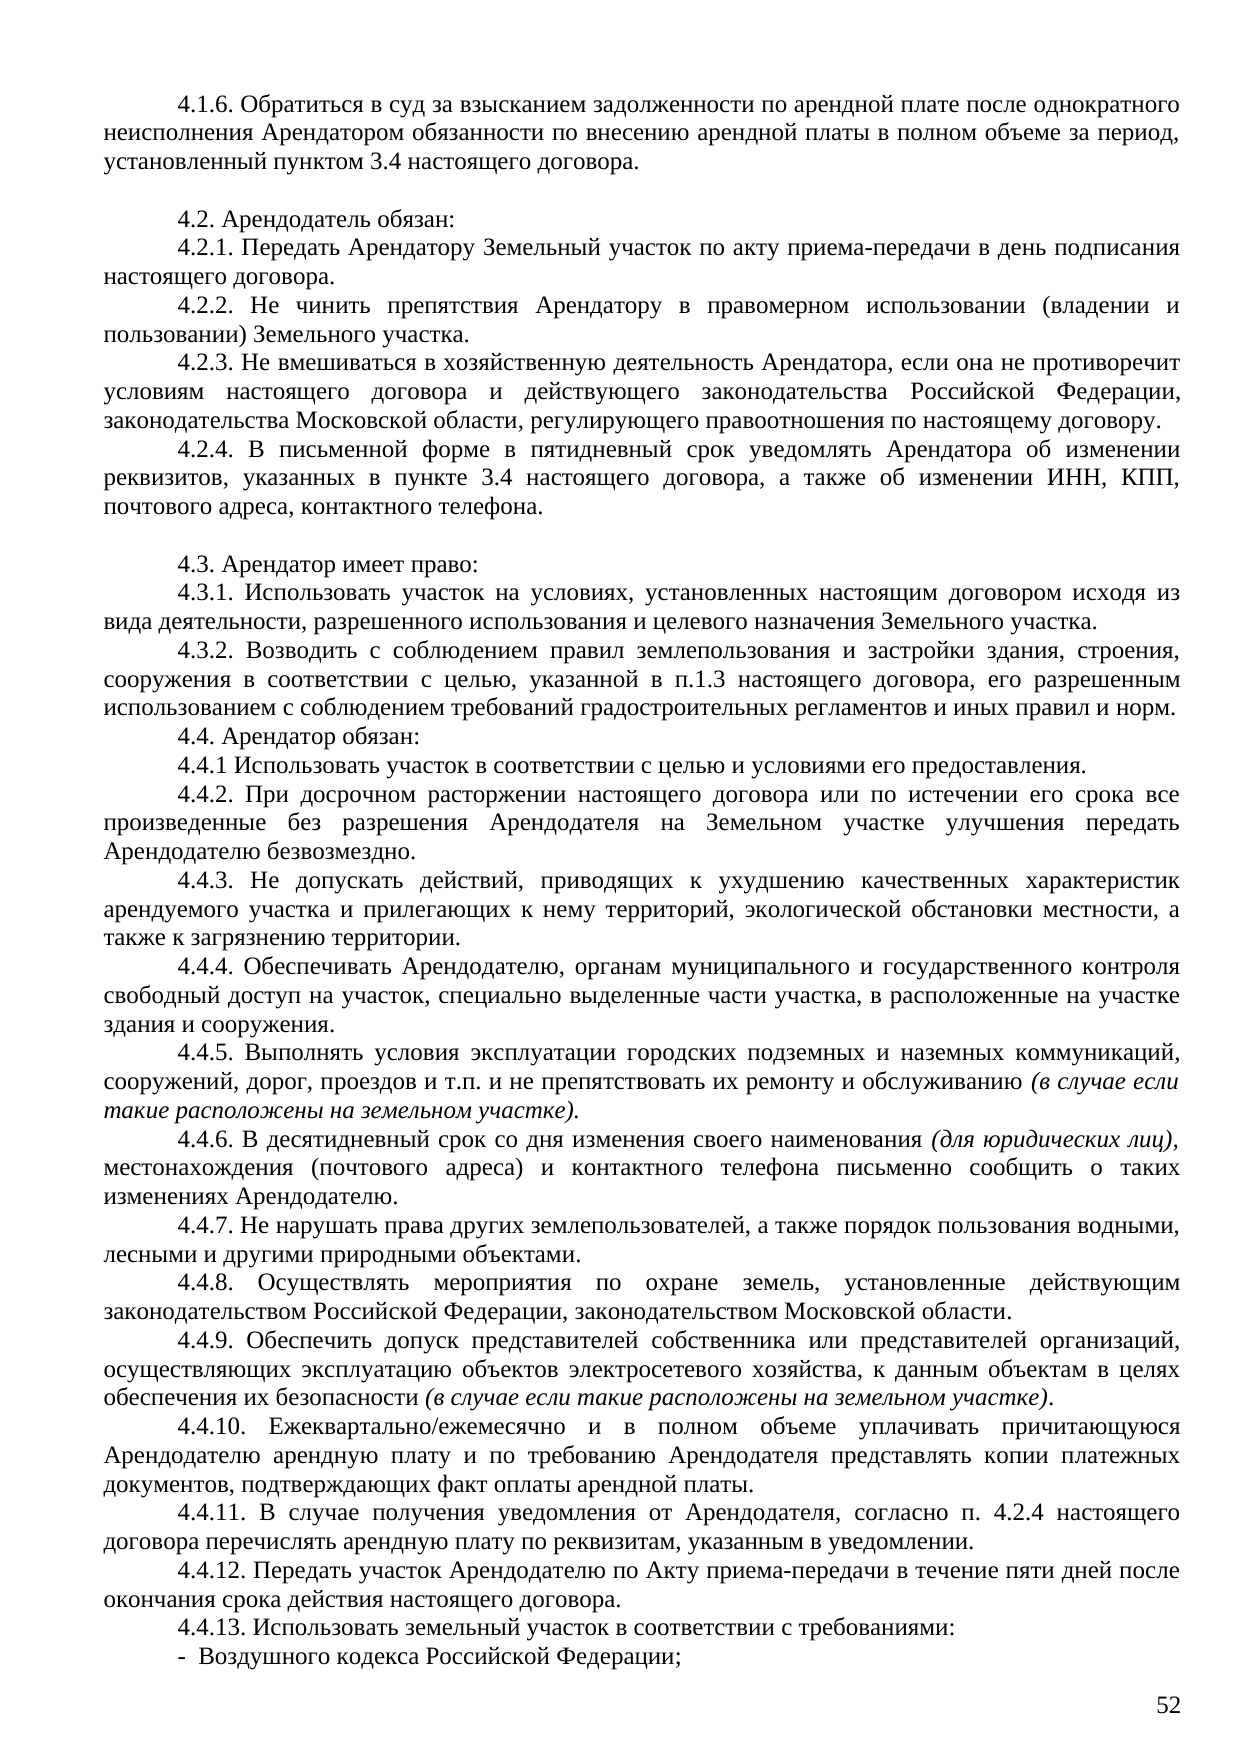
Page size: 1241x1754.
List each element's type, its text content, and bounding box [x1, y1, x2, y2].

text 4.4. Арендатор обязан: [103, 721, 1181, 750]
text 4.4.8. Осуществлять мероприятия по охране земель, установленные действующим законодательством Российской Федерации, законодательством Московской области. [103, 1267, 1181, 1325]
text 4.4.1 Использовать участок в соответствии с целью и условиями его предоставления. [103, 750, 1181, 779]
text 4.3. Арендатор имеет право: [103, 549, 1181, 577]
text 4.2.4. В письменной форме в пятидневный срок уведомлять Арендатора об изменении реквизитов, указанных в пункте 3.4 настоящего договора, а также об изменении ИНН, КПП, почтового адреса, контактного телефона. [103, 434, 1181, 520]
text 4.4.5. Выполнять условия эксплуатации городских подземных и наземных коммуникаций, сооружений, дорог, проездов и т.п. и не препятствовать их ремонту и обслуживанию (в случае если такие расположены на земельном участке). [103, 1037, 1181, 1124]
text - Воздушного кодекса Российской Федерации; [103, 1641, 1181, 1670]
text 4.4.6. В десятидневный срок со дня изменения своего наименования (для юридических лиц), местонахождения (почтового адреса) и контактного телефона письменно сообщить о таких изменениях Арендодателю. [103, 1124, 1181, 1210]
text 4.4.11. В случае получения уведомления от Арендодателя, согласно п. 4.2.4 настоящего договора перечислять арендную плату по реквизитам, указанным в уведомлении. [103, 1497, 1181, 1555]
text 4.4.13. Использовать земельный участок в соответствии с требованиями: [103, 1612, 1181, 1641]
text 4.3.1. Использовать участок на условиях, установленных настоящим договором исходя из вида деятельности, разрешенного использования и целевого назначения Земельного участка. [103, 577, 1181, 635]
text 4.4.12. Передать участок Арендодателю по Акту приема-передачи в течение пяти дней после окончания срока действия настоящего договора. [103, 1555, 1181, 1612]
text 4.4.2. При досрочном расторжении настоящего договора или по истечении его срока все произведенные без разрешения Арендодателя на Земельном участке улучшения передать Арендодателю безвозмездно. [103, 779, 1181, 865]
text 4.1.6. Обратиться в суд за взысканием задолженности по арендной плате после однократного неисполнения Арендатором обязанности по внесению арендной платы в полном объеме за период, установленный пунктом 3.4 настоящего договора. [103, 89, 1181, 175]
text 4.4.4. Обеспечивать Арендодателю, органам муниципального и государственного контроля свободный доступ на участок, специально выделенные части участка, в расположенные на участке здания и сооружения. [103, 951, 1181, 1037]
text 4.4.9. Обеспечить допуск представителей собственника или представителей организаций, осуществляющих эксплуатацию объектов электросетевого хозяйства, к данным объектам в целях обеспечения их безопасности (в случае если такие расположены на земельном участке). [103, 1325, 1181, 1411]
text 4.4.7. Не нарушать права других землепользователей, а также порядок пользования водными, лесными и другими природными объектами. [103, 1210, 1181, 1267]
text 4.2.1. Передать Арендатору Земельный участок по акту приема-передачи в день подписания настоящего договора. [103, 232, 1181, 290]
text 4.3.2. Возводить с соблюдением правил землепользования и застройки здания, строения, сооружения в соответствии с целью, указанной в п.1.3 настоящего договора, его разрешенным использованием с соблюдением требований градостроительных регламентов и иных правил и норм. [103, 635, 1181, 721]
text 4.2.2. Не чинить препятствия Арендатору в правомерном использовании (владении и пользовании) Земельного участка. [103, 290, 1181, 347]
text 4.2. Арендодатель обязан: [103, 204, 1181, 232]
text 4.2.3. Не вмешиваться в хозяйственную деятельность Арендатора, если она не противоречит условиям настоящего договора и действующего законодательства Российской Федерации, законодательства Московской области, регулирующего правоотношения по настоящему договору. [103, 347, 1181, 434]
text 4.4.10. Ежеквартально/ежемесячно и в полном объеме уплачивать причитающуюся Арендодателю арендную плату и по требованию Арендодателя представлять копии платежных документов, подтверждающих факт оплаты арендной платы. [103, 1411, 1181, 1497]
text 4.4.3. Не допускать действий, приводящих к ухудшению качественных характеристик арендуемого участка и прилегающих к нему территорий, экологической обстановки местности, а также к загрязнению территории. [103, 865, 1181, 951]
